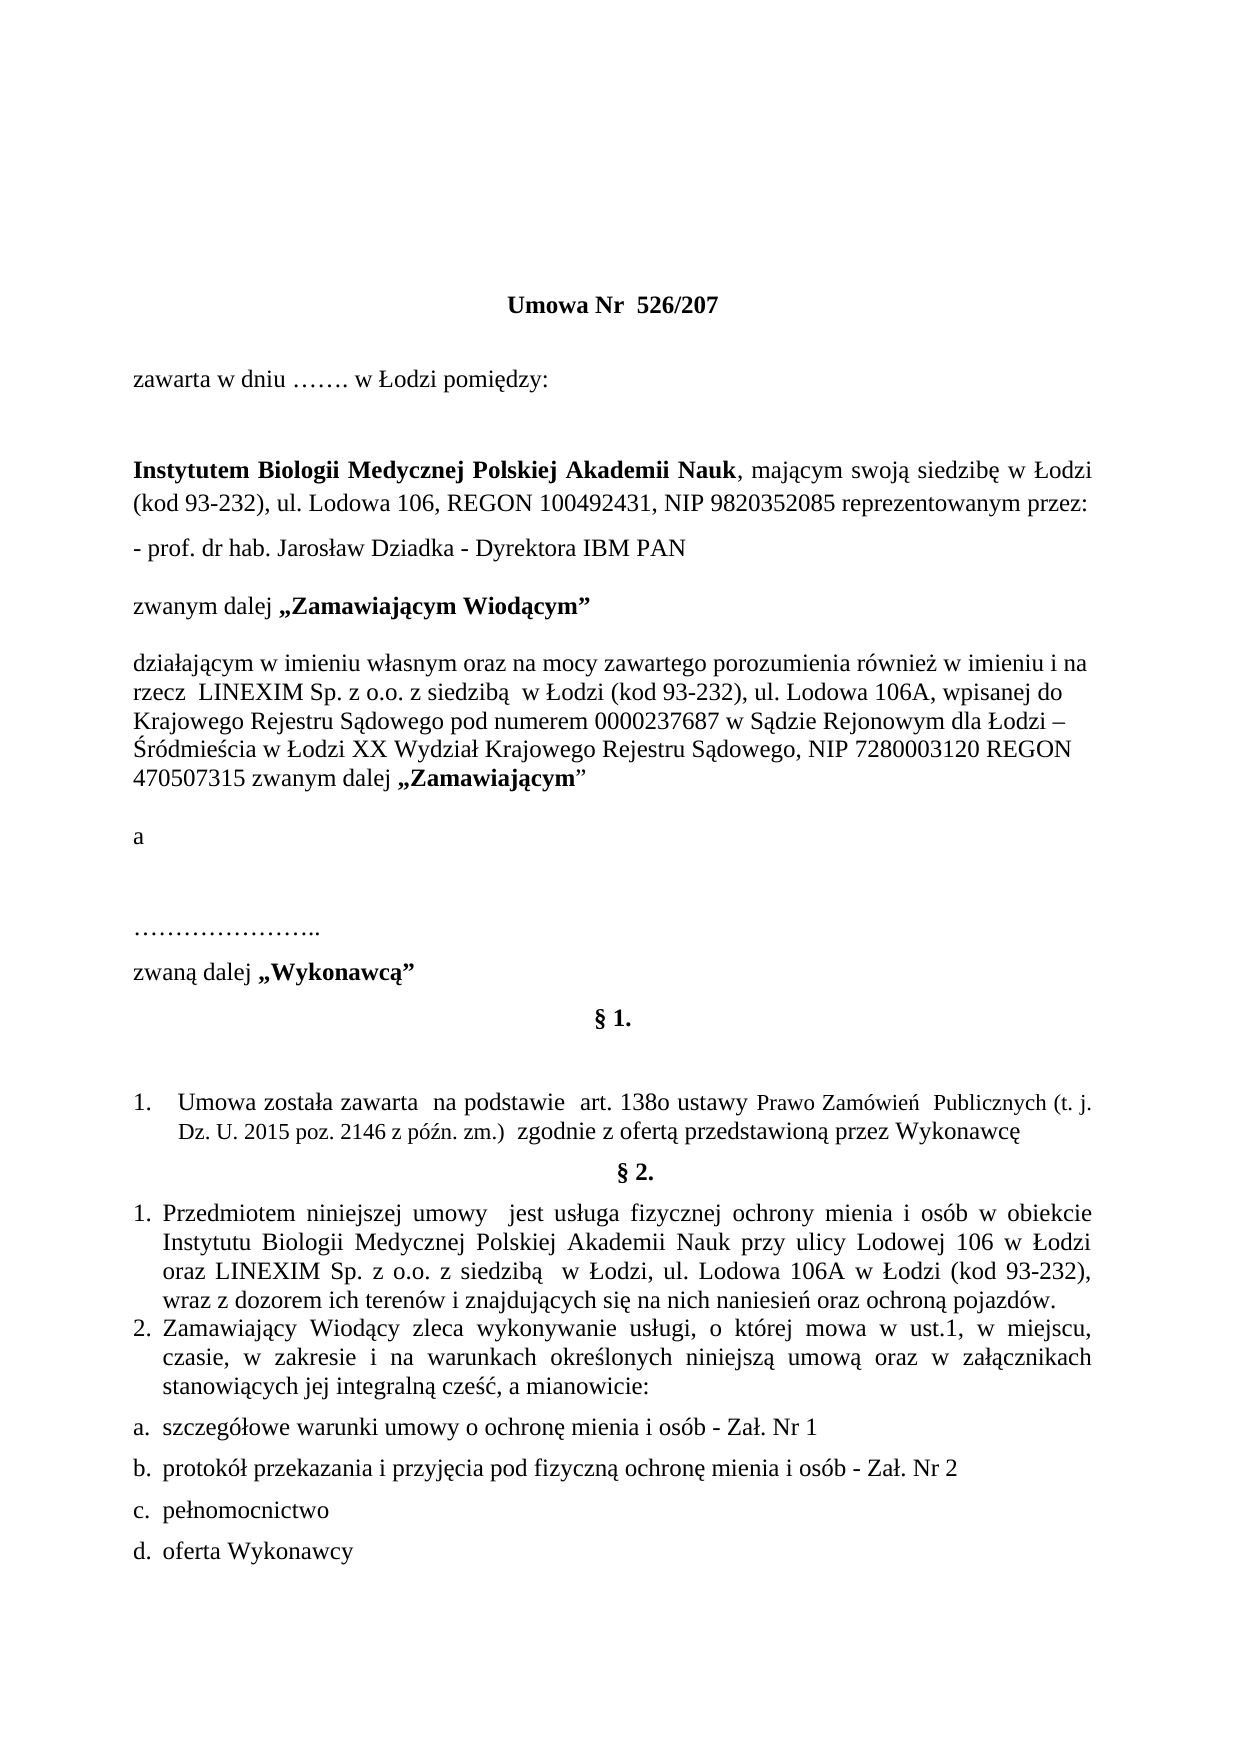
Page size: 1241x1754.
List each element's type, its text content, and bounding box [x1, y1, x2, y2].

text a [133, 821, 1092, 849]
list Zamawiający Wiodący zleca wykonywanie usługi, o której mowa w ust.1, w miejscu, czasie, w zakresie i na warunkach określonych niniejszą umową oraz w załącznikach stanowiących jej integralną cześć, a mianowicie: [133, 1313, 1092, 1400]
list szczegółowe warunki umowy o ochronę mienia i osób - Zał. Nr 1 [133, 1412, 1092, 1441]
text zwaną dalej „Wykonawcą” [133, 957, 1092, 986]
text § 1. [133, 1003, 1092, 1032]
list pełnomocnictwo [133, 1495, 1092, 1523]
text § 2. [178, 1157, 1092, 1186]
text zwanym dalej „Zamawiającym Wiodącym” [133, 591, 1092, 619]
text działającym w imieniu własnym oraz na mocy zawartego porozumienia również w imieniu i na rzecz LINEXIM Sp. z o.o. z siedzibą w Łodzi (kod 93-232), ul. Lodowa 106A, wpisanej do Krajowego Rejestru Sądowego pod numerem 0000237687 w Sądzie Rejonowym dla Łodzi – Śródmieścia w Łodzi XX Wydział Krajowego Rejestru Sądowego, NIP 7280003120 REGON 470507315 zwanym dalej „Zamawiającym” [133, 648, 1092, 792]
text zawarta w dniu ……. w Łodzi pomiędzy: [133, 364, 1092, 393]
text ………………….. [133, 912, 1092, 941]
list oferta Wykonawcy [133, 1536, 1092, 1565]
list protokół przekazania i przyjęcia pod fizyczną ochronę mienia i osób - Zał. Nr 2 [133, 1453, 1092, 1482]
text Umowa Nr 526/207 [133, 290, 1092, 319]
text Instytutem Biologii Medycznej Polskiej Akademii Nauk, mającym swoją siedzibę w Łodzi (kod 93-232), ul. Lodowa 106, REGON 100492431, NIP 9820352085 reprezentowanym przez: [133, 455, 1092, 516]
list Umowa została zawarta na podstawie art. 138o ustawy Prawo Zamówień Publicznych (t. j. Dz. U. 2015 poz. 2146 z późn. zm.) zgodnie z ofertą przedstawioną przez Wykonawcę [133, 1087, 1092, 1145]
text - prof. dr hab. Jarosław Dziadka - Dyrektora IBM PAN [133, 533, 1092, 562]
list Przedmiotem niniejszej umowy jest usługa fizycznej ochrony mienia i osób w obiekcie Instytutu Biologii Medycznej Polskiej Akademii Nauk przy ulicy Lodowej 106 w Łodzi oraz LINEXIM Sp. z o.o. z siedzibą w Łodzi, ul. Lodowa 106A w Łodzi (kod 93-232), wraz z dozorem ich terenów i znajdujących się na nich naniesień oraz ochroną pojazdów. [133, 1198, 1092, 1313]
